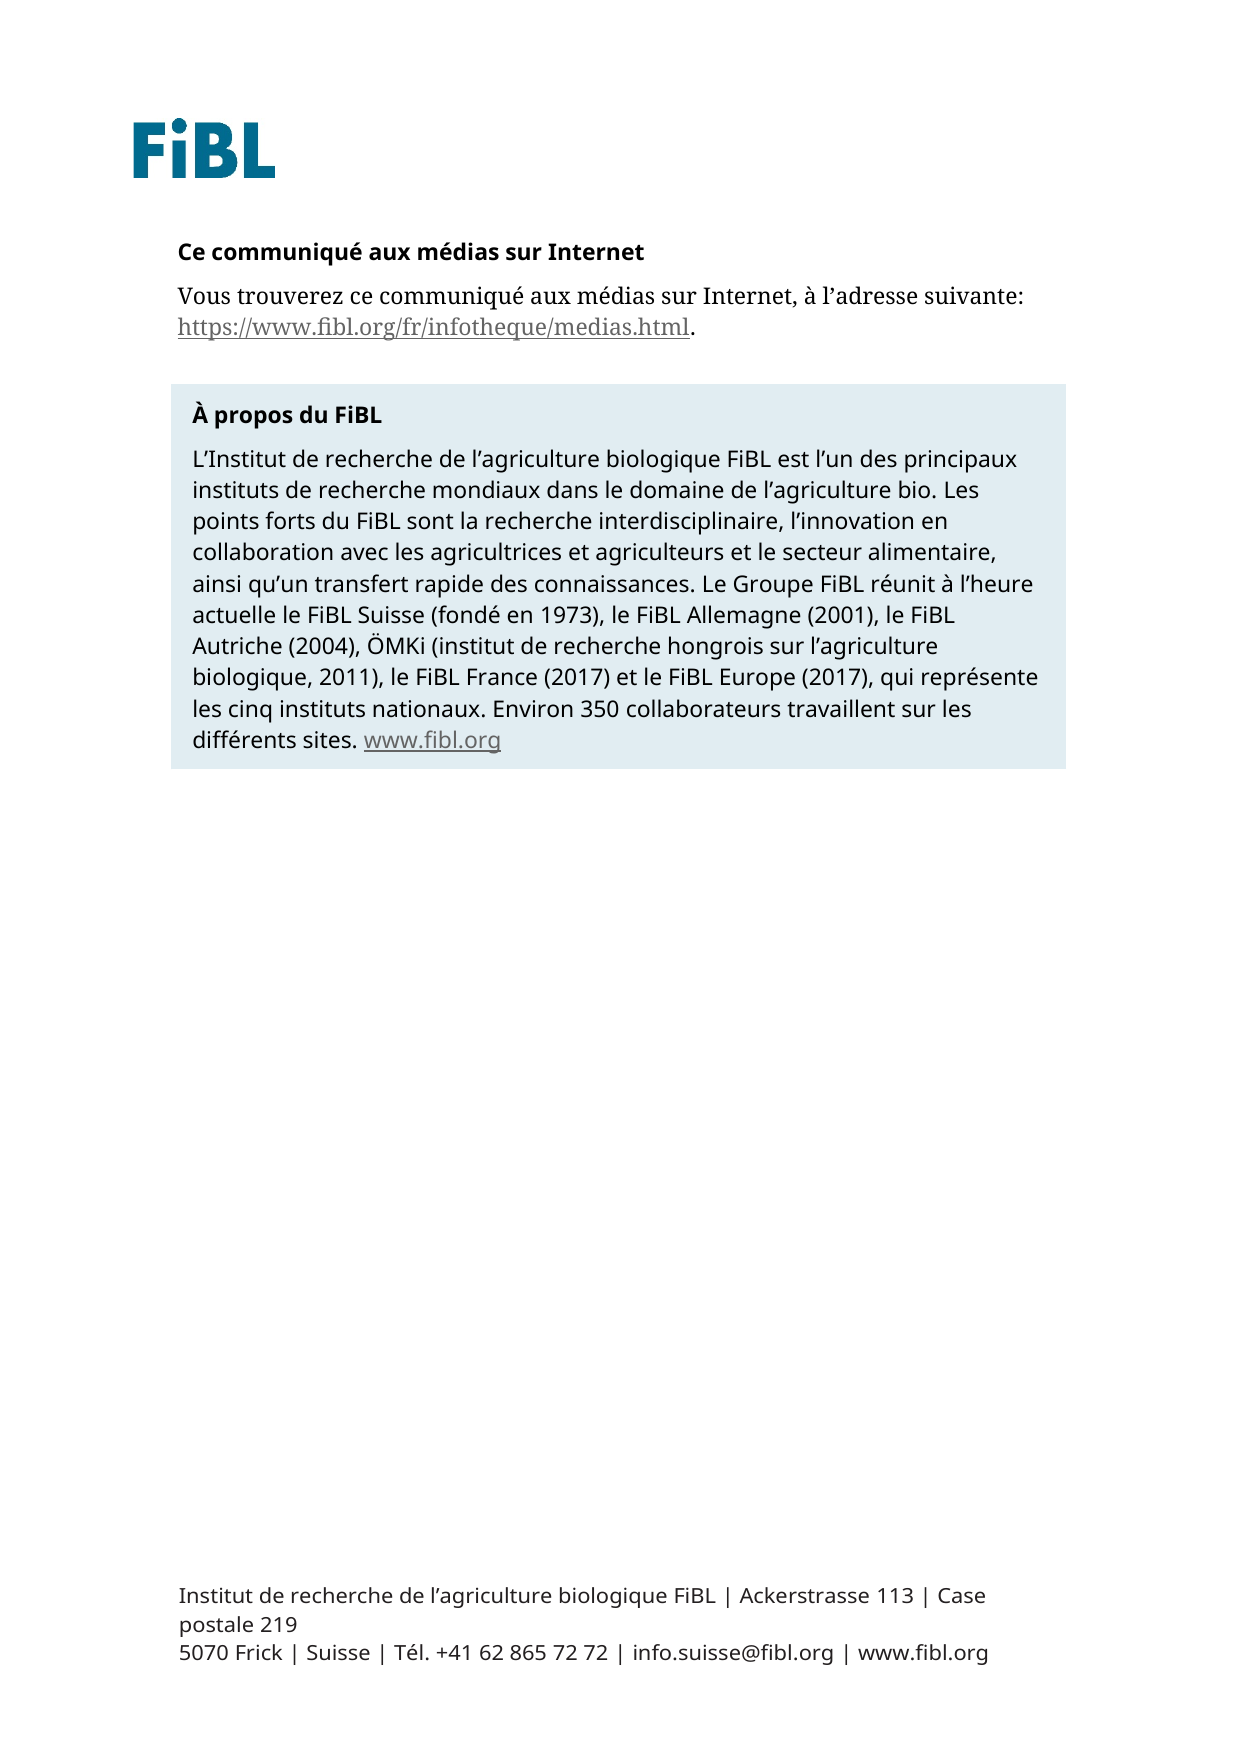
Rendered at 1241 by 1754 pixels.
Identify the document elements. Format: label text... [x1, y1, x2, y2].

text L’Institut de recherche de l’agriculture biologique FiBL est l’un des principaux instituts de recherche mondiaux dans le domaine de l’agriculture bio. Les points forts du FiBL sont la recherche interdisciplinaire, l’innovation en collaboration avec les agricultrices et agriculteurs et le secteur alimentaire, ainsi qu’un transfert rapide des connaissances. Le Groupe FiBL réunit à l’heure actuelle le FiBL Suisse (fondé en 1973), le FiBL Allemagne (2001), le FiBL Autriche (2004), ÖMKi (institut de recherche hongrois sur l’agriculture biologique, 2011), le FiBL France (2017) et le FiBL Europe (2017), qui représente les cinq instituts nationaux. Environ 350 collaborateurs travaillent sur les différents sites. www.fibl.org [184, 428, 1054, 757]
text Ce communiqué aux médias sur Internet [177, 236, 1063, 267]
text Vous trouverez ce communiqué aux médias sur Internet, à l’adresse suivante: https://www.fibl.org/fr/infotheque/medias.html. [177, 280, 1063, 342]
text À propos du FiBL [184, 397, 1054, 428]
picture [210, 156, 222, 167]
picture [133, 118, 275, 178]
picture [210, 134, 219, 144]
